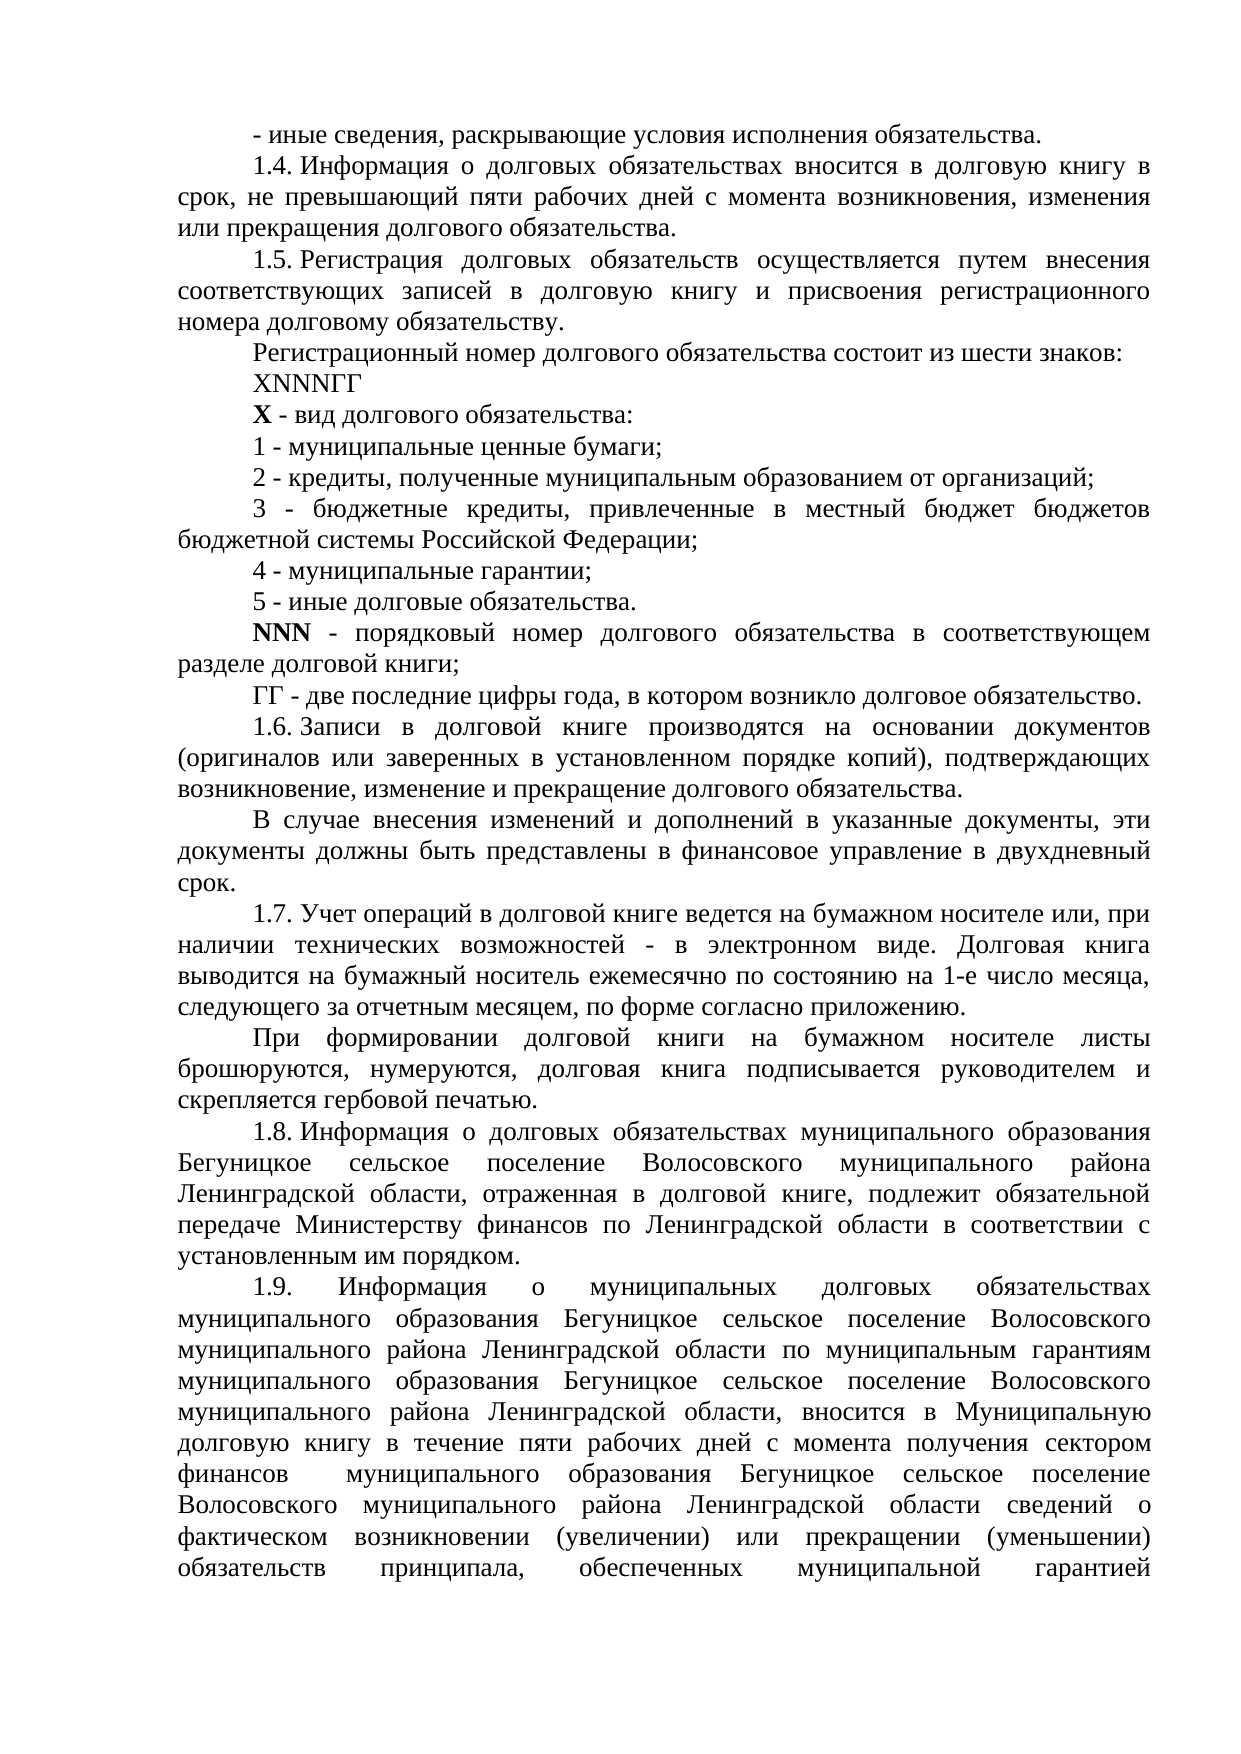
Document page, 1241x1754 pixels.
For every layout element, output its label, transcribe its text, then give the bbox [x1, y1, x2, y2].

text 1.8. Информация о долговых обязательствах муниципального образования Бегуницкое сельское поселение Волосовского муниципального района Ленинградской области, отраженная в долговой книге, подлежит обязательной передаче Министерству финансов по Ленинградской области в соответствии с установленным им порядком. [177, 1115, 1152, 1271]
text Регистрационный номер долгового обязательства состоит из шести знаков: [177, 336, 1152, 367]
text 5 - иные долговые обязательства. [177, 585, 1152, 616]
text X - вид долгового обязательства: [177, 398, 1152, 429]
text При формировании долговой книги на бумажном носителе листы брошюруются, нумеруются, долговая книга подписывается руководителем и скрепляется гербовой печатью. [177, 1021, 1152, 1115]
text 4 - муниципальные гарантии; [177, 554, 1152, 585]
text 1.5. Регистрация долговых обязательств осуществляется путем внесения соответствующих записей в долговую книгу и присвоения регистрационного номера долговому обязательству. [177, 243, 1152, 336]
text 1.4. Информация о долговых обязательствах вносится в долговую книгу в срок, не превышающий пяти рабочих дней с момента возникновения, изменения или прекращения долгового обязательства. [177, 149, 1152, 243]
text 1 - муниципальные ценные бумаги; [177, 429, 1152, 461]
text 1.6. Записи в долговой книге производятся на основании документов (оригиналов или заверенных в установленном порядке копий), подтверждающих возникновение, изменение и прекращение долгового обязательства. [177, 710, 1152, 803]
text ГГ - две последние цифры года, в котором возникло долговое обязательство. [177, 679, 1152, 710]
text NNN - порядковый номер долгового обязательства в соответствующем разделе долговой книги; [177, 616, 1152, 679]
text В случае внесения изменений и дополнений в указанные документы, эти документы должны быть представлены в финансовое управление в двухдневный срок. [177, 803, 1152, 897]
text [177, 1271, 1152, 1582]
text 1.7. Учет операций в долговой книге ведется на бумажном носителе или, при наличии технических возможностей - в электронном виде. Долговая книга выводится на бумажный носитель ежемесячно по состоянию на 1-е число месяца, следующего за отчетным месяцем, по форме согласно приложению. [177, 897, 1152, 1021]
text XNNNГГ [177, 367, 1152, 398]
text 3 - бюджетные кредиты, привлеченные в местный бюджет бюджетов бюджетной системы Российской Федерации; [177, 492, 1152, 554]
text 2 - кредиты, полученные муниципальным образованием от организаций; [177, 461, 1152, 492]
text - иные сведения, раскрывающие условия исполнения обязательства. [177, 118, 1152, 149]
